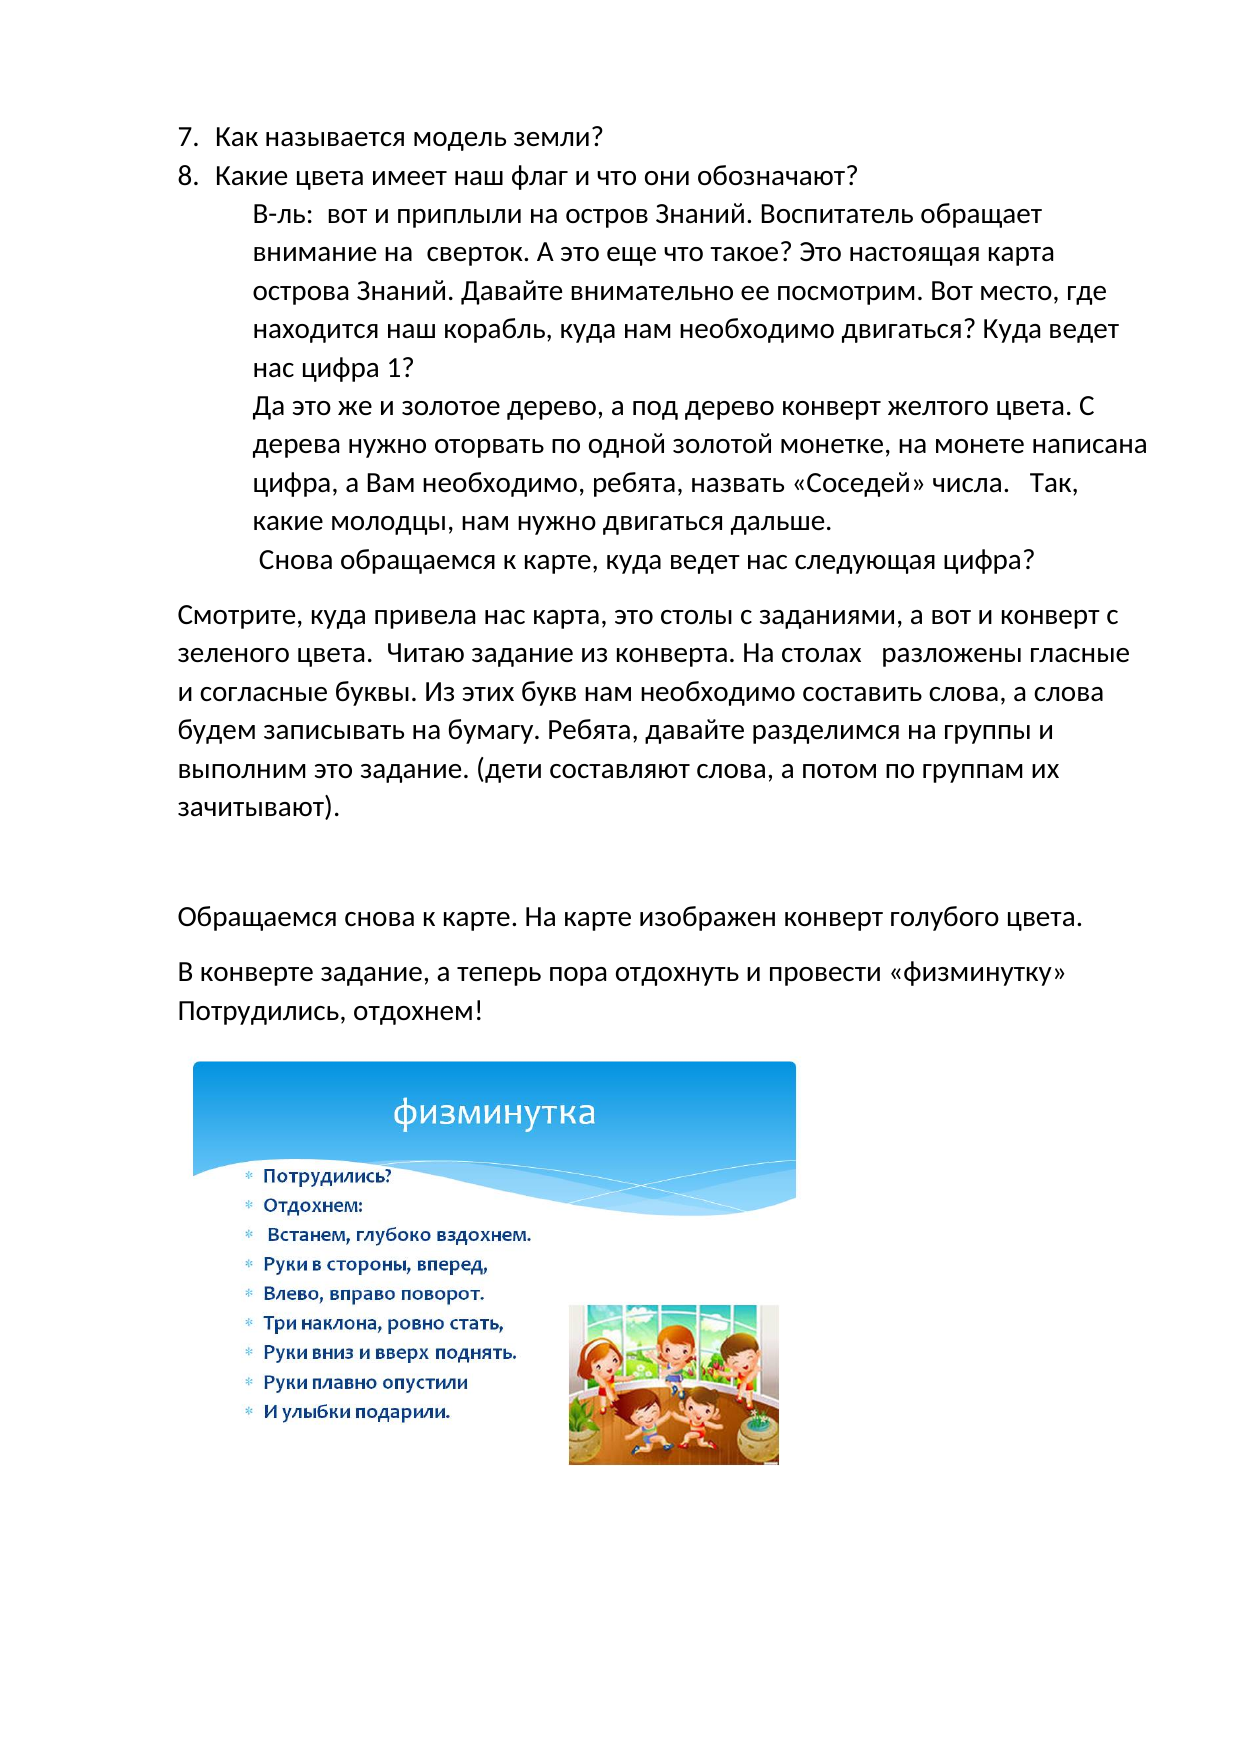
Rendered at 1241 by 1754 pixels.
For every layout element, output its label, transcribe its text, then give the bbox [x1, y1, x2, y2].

list Снова обращаемся к карте, куда ведет нас следующая цифра? [252, 541, 1152, 577]
text В конверте задание, а теперь пора отдохнуть и провести «физминутку» Потрудились, отдохнем! [177, 953, 1152, 1028]
list В-ль: вот и приплыли на остров Знаний. Воспитатель обращает внимание на сверток. А это еще что такое? Это настоящая карта острова Знаний. Давайте внимательно ее посмотрим. Вот место, где находится наш корабль, куда нам необходимо двигаться? Куда ведет нас цифра 1? [252, 195, 1152, 384]
picture [177, 1047, 811, 1506]
text Обращаемся снова к карте. На карте изображен конверт голубого цвета. [177, 898, 1152, 934]
list Какие цвета имеет наш флаг и что они обозначают? [177, 157, 1152, 192]
list Да это же и золотое дерево, а под дерево конверт желтого цвета. С дерева нужно оторвать по одной золотой монетке, на монете написана цифра, а Вам необходимо, ребята, назвать «Соседей» числа. Так, какие молодцы, нам нужно двигаться дальше. [252, 387, 1152, 538]
list Как называется модель земли? [177, 118, 1152, 154]
text Смотрите, куда привела нас карта, это столы с заданиями, а вот и конверт с зеленого цвета. Читаю задание из конверта. На столах разложены гласные и согласные буквы. Из этих букв нам необходимо составить слова, а слова будем записывать на бумагу. Ребята, давайте разделимся на группы и выполним это задание. (дети составляют слова, а потом по группам их зачитывают). [177, 596, 1152, 824]
